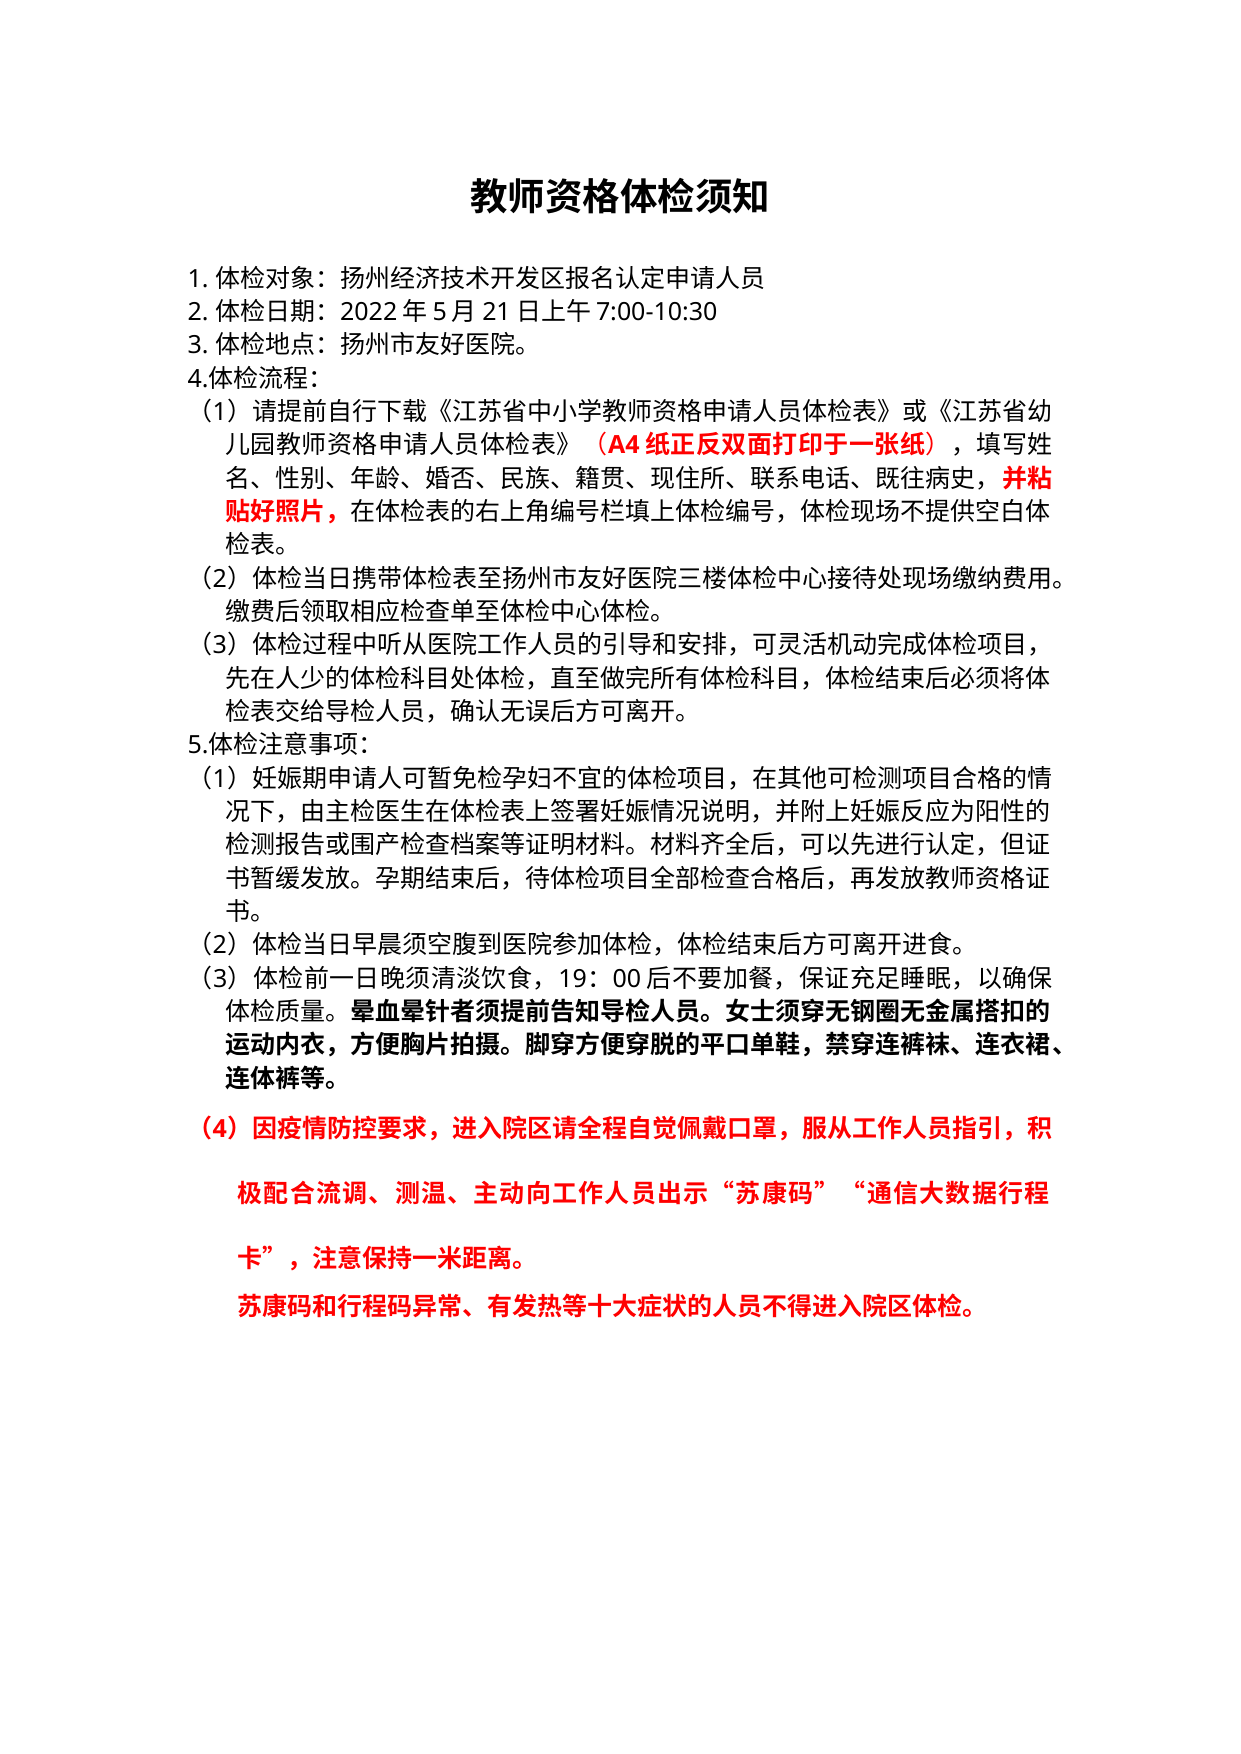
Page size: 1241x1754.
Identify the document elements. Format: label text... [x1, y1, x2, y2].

text （2）体检当日携带体检表至扬州市友好医院三楼体检中心接待处现场缴纳费用。缴费后领取相应检查单至体检中心体检。 [187, 560, 1053, 627]
text 教师资格体检须知 [187, 162, 1053, 227]
text （4）因疫情防控要求，进入院区请全程自觉佩戴口罩，服从工作人员指引，积极配合流调、测温、主动向工作人员出示“苏康码”“通信大数据行程卡”，注意保持一米距离。 [187, 1094, 1053, 1289]
text 2. 体检日期：2022年5月 21日上午7:00-10:30 [187, 294, 1053, 327]
text （3）体检前一日晚须清淡饮食，19：00后不要加餐，保证充足睡眠，以确保体检质量。晕血晕针者须提前告知导检人员。女士须穿无钢圈无金属搭扣的运动内衣，方便胸片拍摄。脚穿方便穿脱的平口单鞋，禁穿连裤袜、连衣裙、连体裤等。 [187, 960, 1053, 1094]
text 4.体检流程： [187, 360, 1053, 394]
text 苏康码和行程码异常、有发热等十大症状的人员不得进入院区体检。 [187, 1289, 1053, 1322]
text （1）妊娠期申请人可暂免检孕妇不宜的体检项目，在其他可检测项目合格的情况下，由主检医生在体检表上签署妊娠情况说明，并附上妊娠反应为阳性的检测报告或围产检查档案等证明材料。材料齐全后，可以先进行认定，但证书暂缓发放。孕期结束后，待体检项目全部检查合格后，再发放教师资格证书。 [187, 760, 1053, 927]
text 1. 体检对象：扬州经济技术开发区报名认定申请人员 [187, 260, 1053, 294]
text 5.体检注意事项： [187, 727, 1053, 760]
text （2）体检当日早晨须空腹到医院参加体检，体检结束后方可离开进食。 [187, 927, 1053, 960]
text 3. 体检地点：扬州市友好医院。 [187, 327, 1053, 360]
text （1）请提前自行下载《江苏省中小学教师资格申请人员体检表》或《江苏省幼儿园教师资格申请人员体检表》（A4纸正反双面打印于一张纸），填写姓名、性别、年龄、婚否、民族、籍贯、现住所、联系电话、既往病史，并粘贴好照片，在体检表的右上角编号栏填上体检编号，体检现场不提供空白体检表。 [187, 394, 1053, 560]
text （3）体检过程中听从医院工作人员的引导和安排，可灵活机动完成体检项目，先在人少的体检科目处体检，直至做完所有体检科目，体检结束后必须将体检表交给导检人员，确认无误后方可离开。 [187, 627, 1053, 727]
